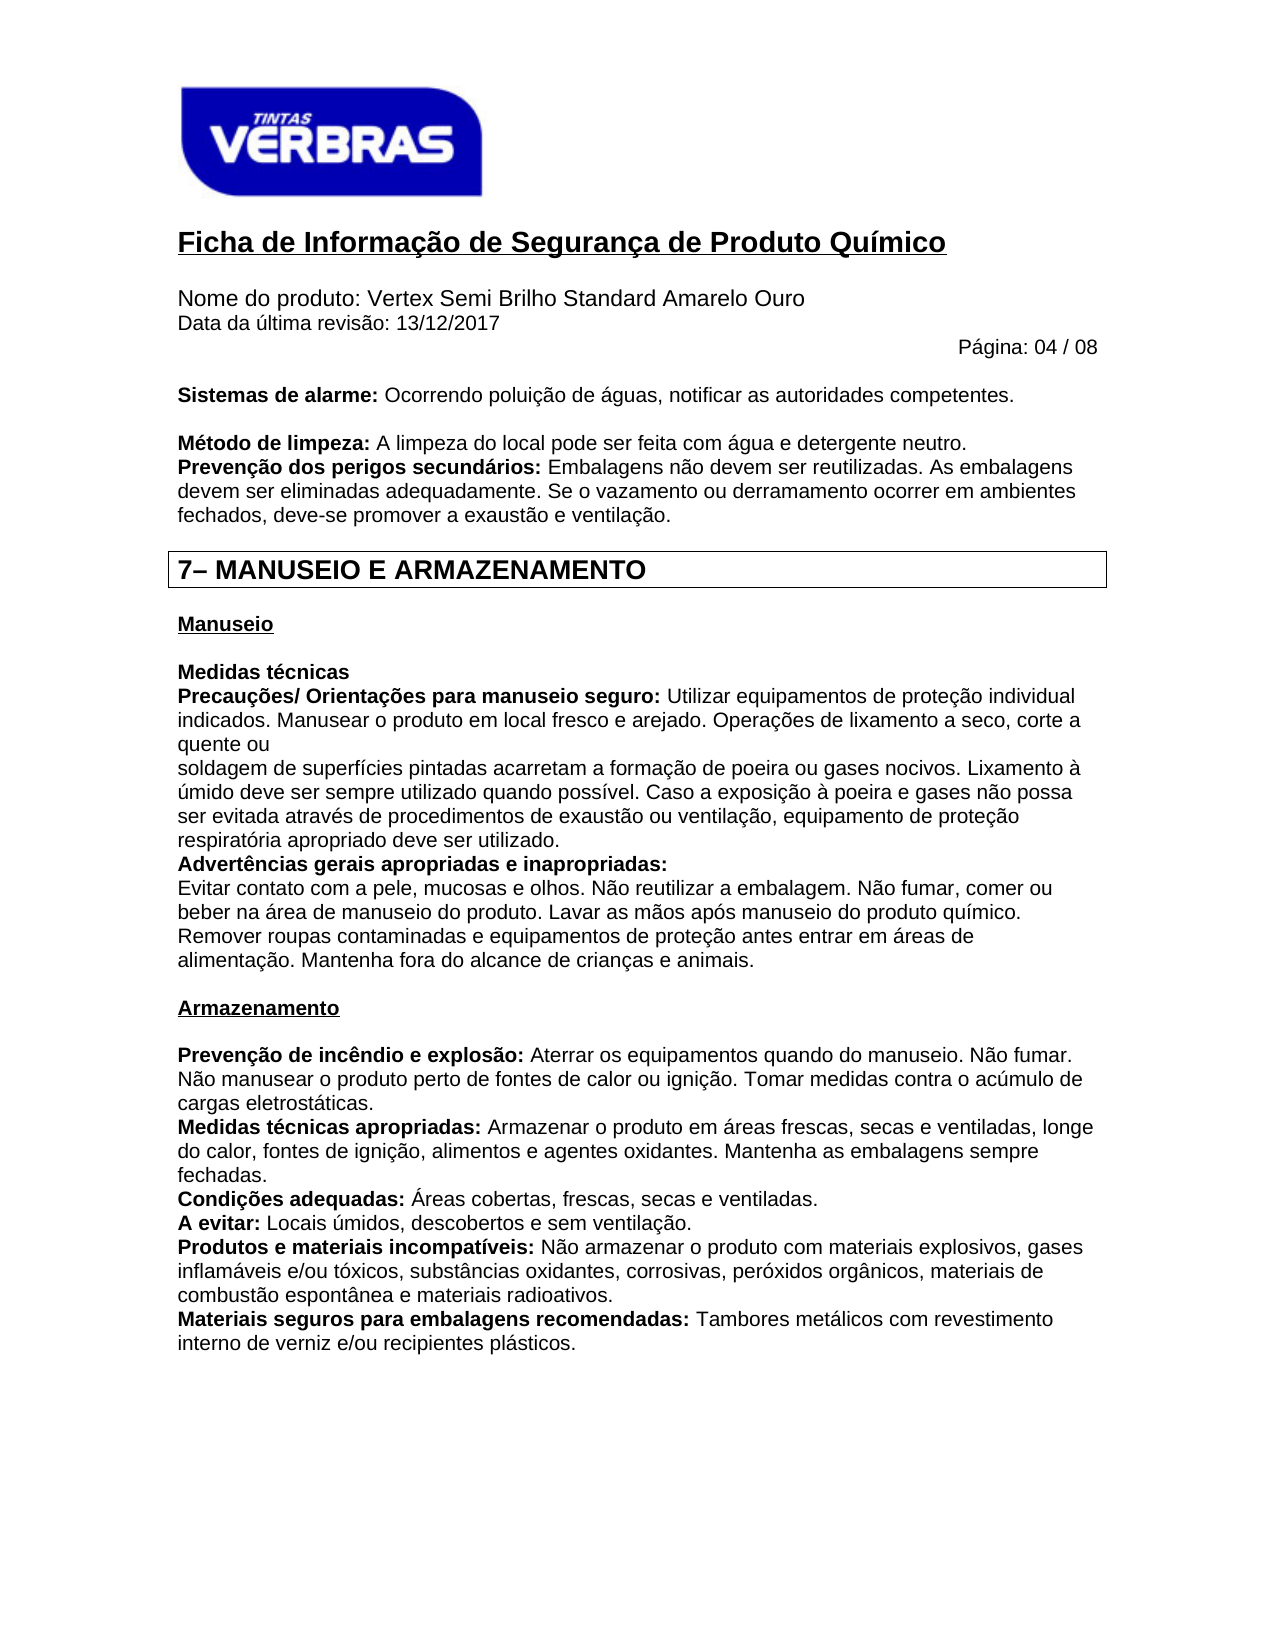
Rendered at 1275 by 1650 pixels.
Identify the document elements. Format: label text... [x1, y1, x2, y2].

text Medidas técnicas apropriadas: Armazenar o produto em áreas frescas, secas e ventiladas, longe do calor, fontes de ignição, alimentos e agentes oxidantes. Mantenha as embalagens sempre [177, 1115, 1098, 1163]
text Sistemas de alarme: Ocorrendo poluição de águas, notificar as autoridades competentes. [177, 383, 1098, 407]
text soldagem de superfícies pintadas acarretam a formação de poeira ou gases nocivos. Lixamento à úmido deve ser sempre utilizado quando possível. Caso a exposição à poeira e gases não possa ser evitada através de procedimentos de exaustão ou ventilação, equipamento de proteção respiratória apropriado deve ser utilizado. [177, 756, 1098, 852]
text Página: 04 / 08 [177, 335, 1098, 359]
text Produtos e materiais incompatíveis: Não armazenar o produto com materiais explosivos, gases inflamáveis e/ou tóxicos, substâncias oxidantes, corrosivas, peróxidos orgânicos, materiais de [177, 1235, 1098, 1283]
text A evitar: Locais úmidos, descobertos e sem ventilação. [177, 1211, 1098, 1235]
text 7– MANUSEIO E ARMAZENAMENTO [169, 552, 1106, 587]
text Precauções/ Orientações para manuseio seguro: Utilizar equipamentos de proteção individual indicados. Manusear o produto em local fresco e arejado. Operações de lixamento a seco, corte a quente ou [177, 684, 1098, 756]
text Método de limpeza: A limpeza do local pode ser feita com água e detergente neutro. [177, 431, 1098, 455]
text fechadas. [177, 1163, 1098, 1187]
text Evitar contato com a pele, mucosas e olhos. Não reutilizar a embalagem. Não fumar, comer ou beber na área de manuseio do produto. Lavar as mãos após manuseio do produto químico. Remover roupas contaminadas e equipamentos de proteção antes entrar em áreas de alimentação. Mantenha fora do alcance de crianças e animais. [177, 876, 1098, 971]
text Prevenção dos perigos secundários: Embalagens não devem ser reutilizadas. As embalagens devem ser eliminadas adequadamente. Se o vazamento ou derramamento ocorrer em ambientes [177, 455, 1098, 503]
text Armazenamento [177, 995, 1098, 1019]
text combustão espontânea e materiais radioativos. [177, 1283, 1098, 1307]
text Manuseio [177, 612, 1098, 636]
text Condições adequadas: Áreas cobertas, frescas, secas e ventiladas. [177, 1187, 1098, 1211]
text Materiais seguros para embalagens recomendadas: Tambores metálicos com revestimento interno de verniz e/ou recipientes plásticos. [177, 1307, 1098, 1355]
picture [177, 73, 487, 216]
text Advertências gerais apropriadas e inapropriadas: [177, 852, 1098, 876]
text Medidas técnicas [177, 660, 1098, 684]
text cargas eletrostáticas. [177, 1091, 1098, 1115]
text fechados, deve-se promover a exaustão e ventilação. [177, 503, 1098, 527]
text Prevenção de incêndio e explosão: Aterrar os equipamentos quando do manuseio. Não fumar. Não manusear o produto perto de fontes de calor ou ignição. Tomar medidas contra o acúmulo de [177, 1043, 1098, 1091]
